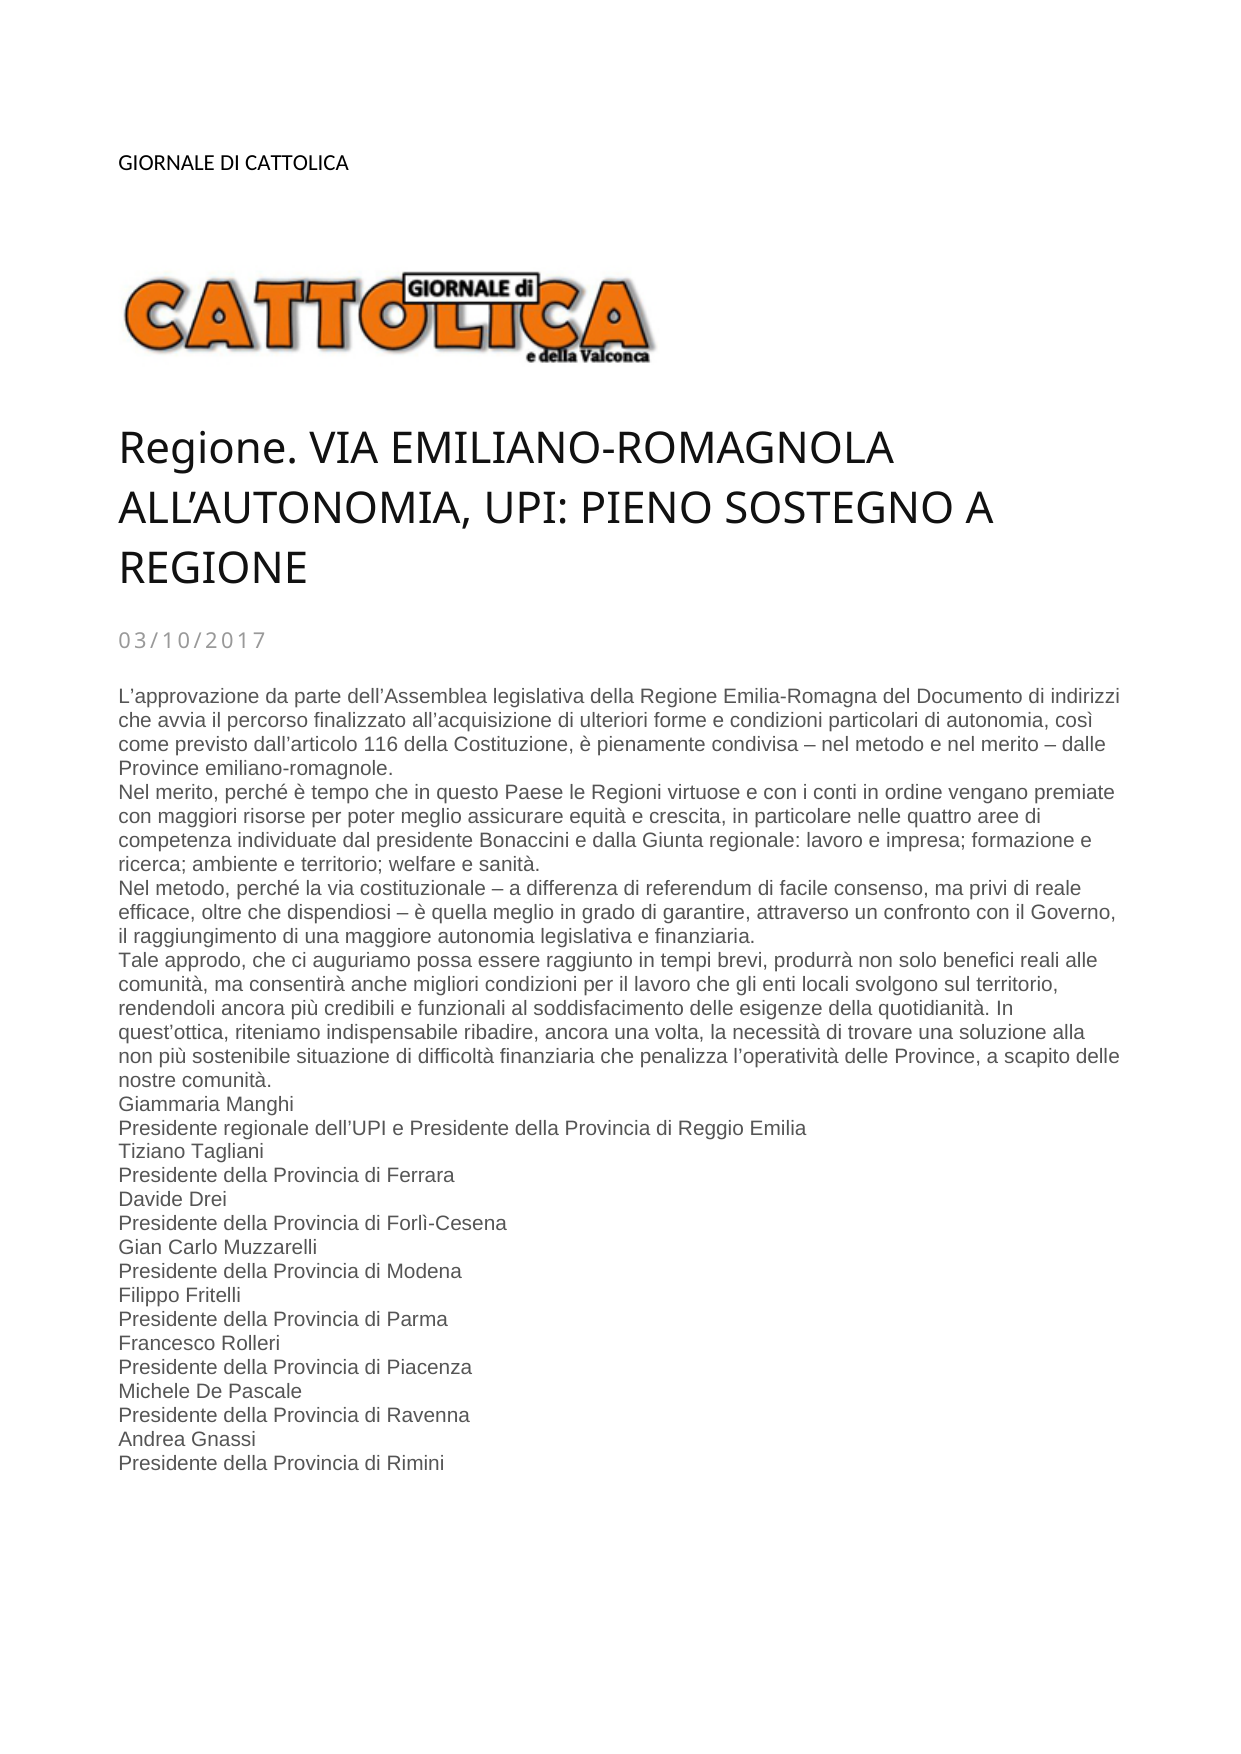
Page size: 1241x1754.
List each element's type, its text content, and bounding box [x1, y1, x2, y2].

text Regione. VIA EMILIANO-ROMAGNOLA ALL’AUTONOMIA, UPI: PIENO SOSTEGNO A REGIONE [118, 417, 1122, 596]
text GIORNALE DI CATTOLICA [118, 148, 1122, 208]
text 03/10/2017 / 9 views [118, 625, 1122, 655]
picture [118, 241, 661, 388]
text L’approvazione da parte dell’Assemblea legislativa della Regione Emilia-Romagna del Documento di indirizzi che avvia il percorso finalizzato all’acquisizione di ulteriori forme e condizioni particolari di autonomia, così come previsto dall’articolo 116 della Costituzione, è pienamente condivisa – nel metodo e nel merito – dalle Province emiliano-romagnole. Nel merito, perché è tempo che in questo Paese le Regioni virtuose e con i conti in ordine vengano premiate con maggiori risorse per poter meglio assicurare equità e crescita, in particolare nelle quattro aree di competenza individuate dal presidente Bonaccini e dalla Giunta regionale: lavoro e impresa; formazione e ricerca; ambiente e territorio; welfare e sanità. Nel metodo, perché la via costituzionale – a differenza di referendum di facile consenso, ma privi di reale efficace, oltre che dispendiosi – è quella meglio in grado di garantire, attraverso un confronto con il Governo, il raggiungimento di una maggiore autonomia legislativa e finanziaria. Tale approdo, che ci auguriamo possa essere raggiunto in tempi brevi, produrrà non solo benefici reali alle comunità, ma consentirà anche migliori condizioni per il lavoro che gli enti locali svolgono sul territorio, rendendoli ancora più credibili e funzionali al soddisfacimento delle esigenze della quotidianità. In quest’ottica, riteniamo indispensabile ribadire, ancora una volta, la necessità di trovare una soluzione alla non più sostenibile situazione di difficoltà finanziaria che penalizza l’operatività delle Province, a scapito delle nostre comunità. Giammaria Manghi Presidente regionale dell’UPI e Presidente della Provincia di Reggio Emilia Tiziano Tagliani Presidente della Provincia di Ferrara Davide Drei Presidente della Provincia di Forlì-Cesena Gian Carlo Muzzarelli Presidente della Provincia di Modena Filippo Fritelli Presidente della Provincia di Parma Francesco Rolleri Presidente della Provincia di Piacenza Michele De Pascale Presidente della Provincia di Ravenna Andrea Gnassi Presidente della Provincia di Rimini [118, 684, 1122, 1475]
